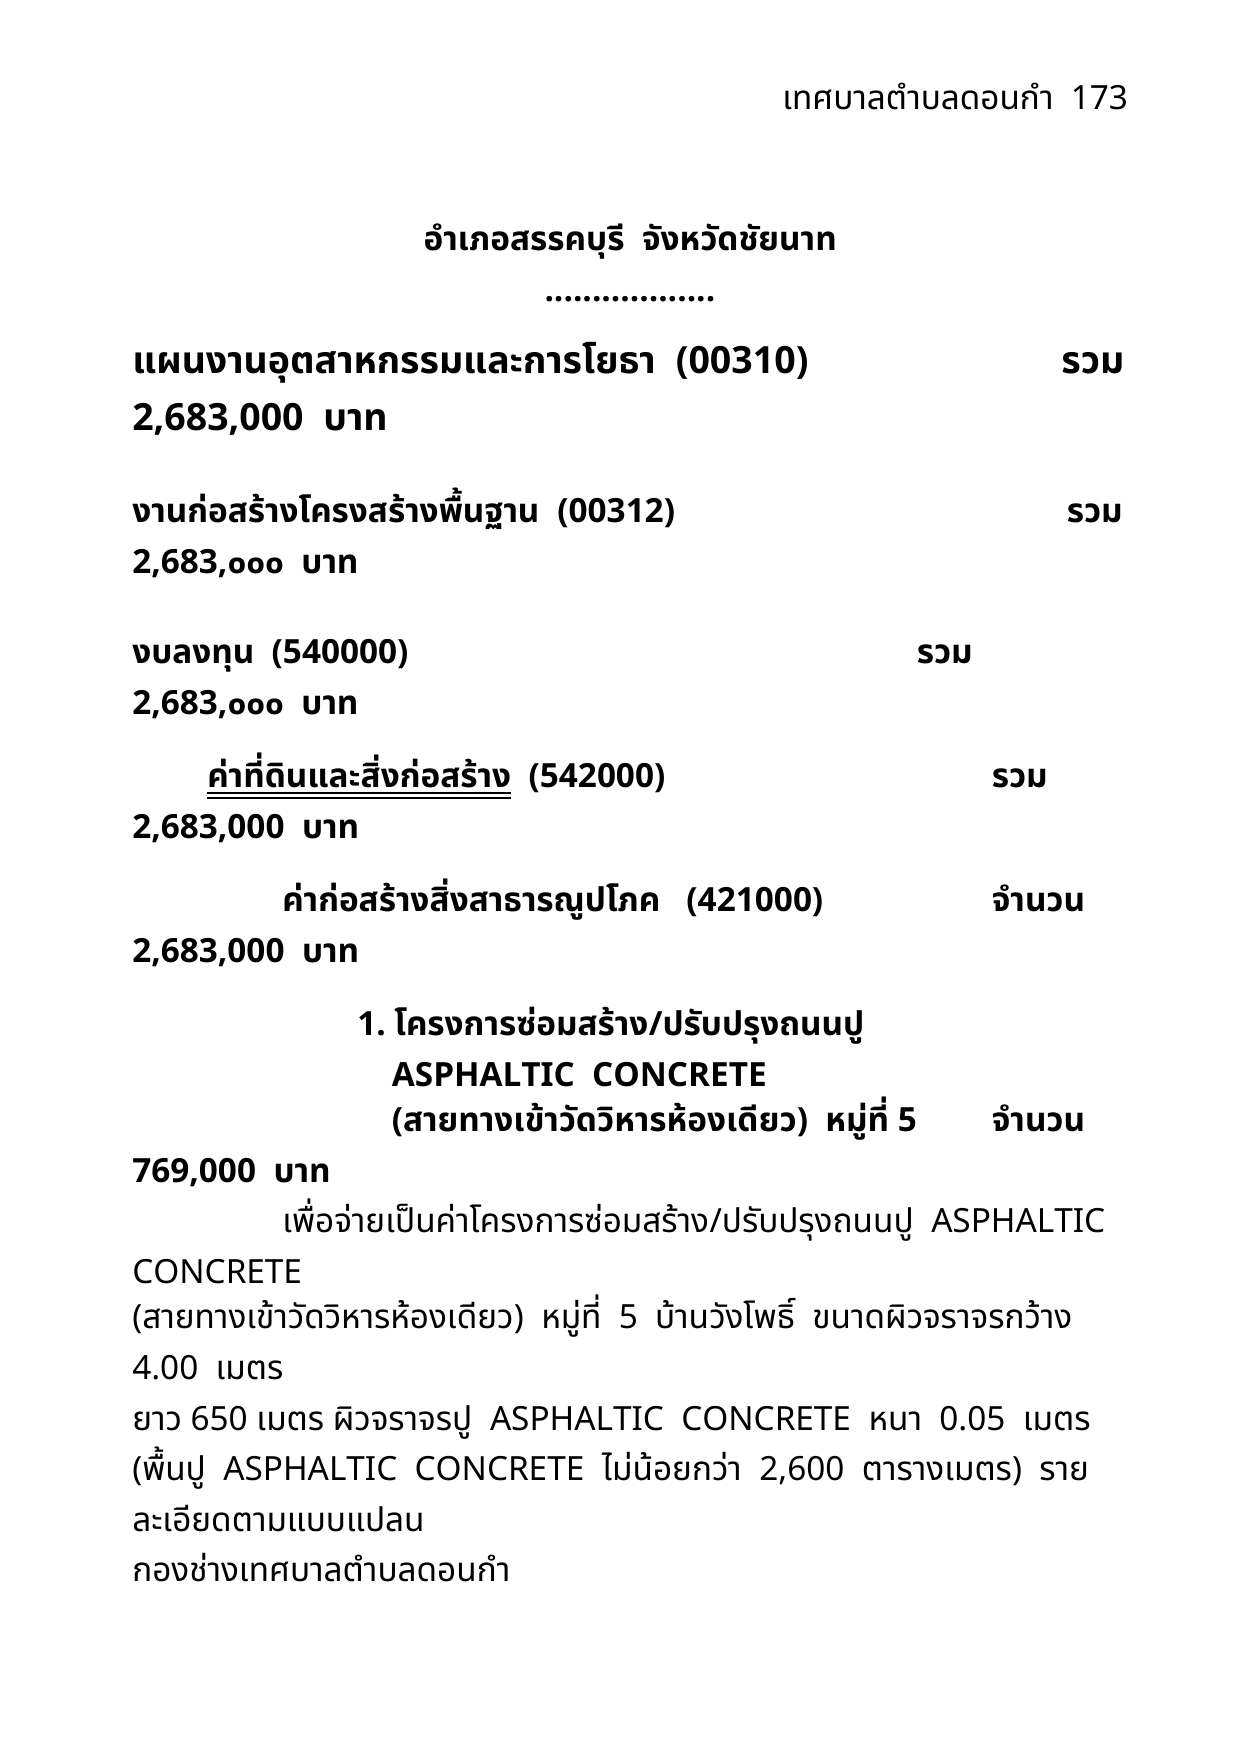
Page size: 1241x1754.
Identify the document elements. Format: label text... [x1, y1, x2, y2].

text งบลงทุน (540000) รวม 2,683,๐๐๐ บาท [132, 628, 1128, 729]
text ASPHALTIC CONCRETE [132, 1051, 1128, 1096]
text (พื้นปู ASPHALTIC CONCRETE ไม่น้อยกว่า 2,600 ตารางเมตร) รายละเอียดตามแบบแปลน [132, 1445, 1128, 1546]
text ค่าที่ดินและสิ่งก่อสร้าง (542000) รวม 2,683,000 บาท [132, 752, 1128, 853]
text กองช่างเทศบาลตำบลดอนกำ [132, 1546, 1128, 1597]
text อำเภอสรรคบุรี จังหวัดชัยนาท [132, 215, 1128, 265]
text แผนงานอุตสาหกรรมและการโยธา (00310) รวม 2,683,000 บาท [132, 333, 1128, 447]
text 1. โครงการซ่อมสร้าง/ปรับปรุงถนนปู [132, 1000, 1128, 1051]
text (สายทางเข้าวัดวิหารห้องเดียว) หมู่ที่ 5 บ้านวังโพธิ์ ขนาดผิวจราจรกว้าง 4.00 เมตร [132, 1293, 1128, 1394]
text (สายทางเข้าวัดวิหารห้องเดียว) หมู่ที่ 5 จำนวน 769,000 บาท [132, 1096, 1128, 1197]
text เพื่อจ่ายเป็นค่าโครงการซ่อมสร้าง/ปรับปรุงถนนปู ASPHALTIC CONCRETE [132, 1197, 1128, 1293]
text ยาว 650 เมตร ผิวจราจรปู ASPHALTIC CONCRETE หนา 0.05 เมตร [132, 1394, 1128, 1445]
text .................. [132, 265, 1128, 311]
text งานก่อสร้างโครงสร้างพื้นฐาน (00312) รวม 2,683,๐๐๐ บาท [132, 487, 1128, 588]
text ค่าก่อสร้างสิ่งสาธารณูปโภค (421000) จำนวน 2,683,000 บาท [132, 876, 1128, 977]
